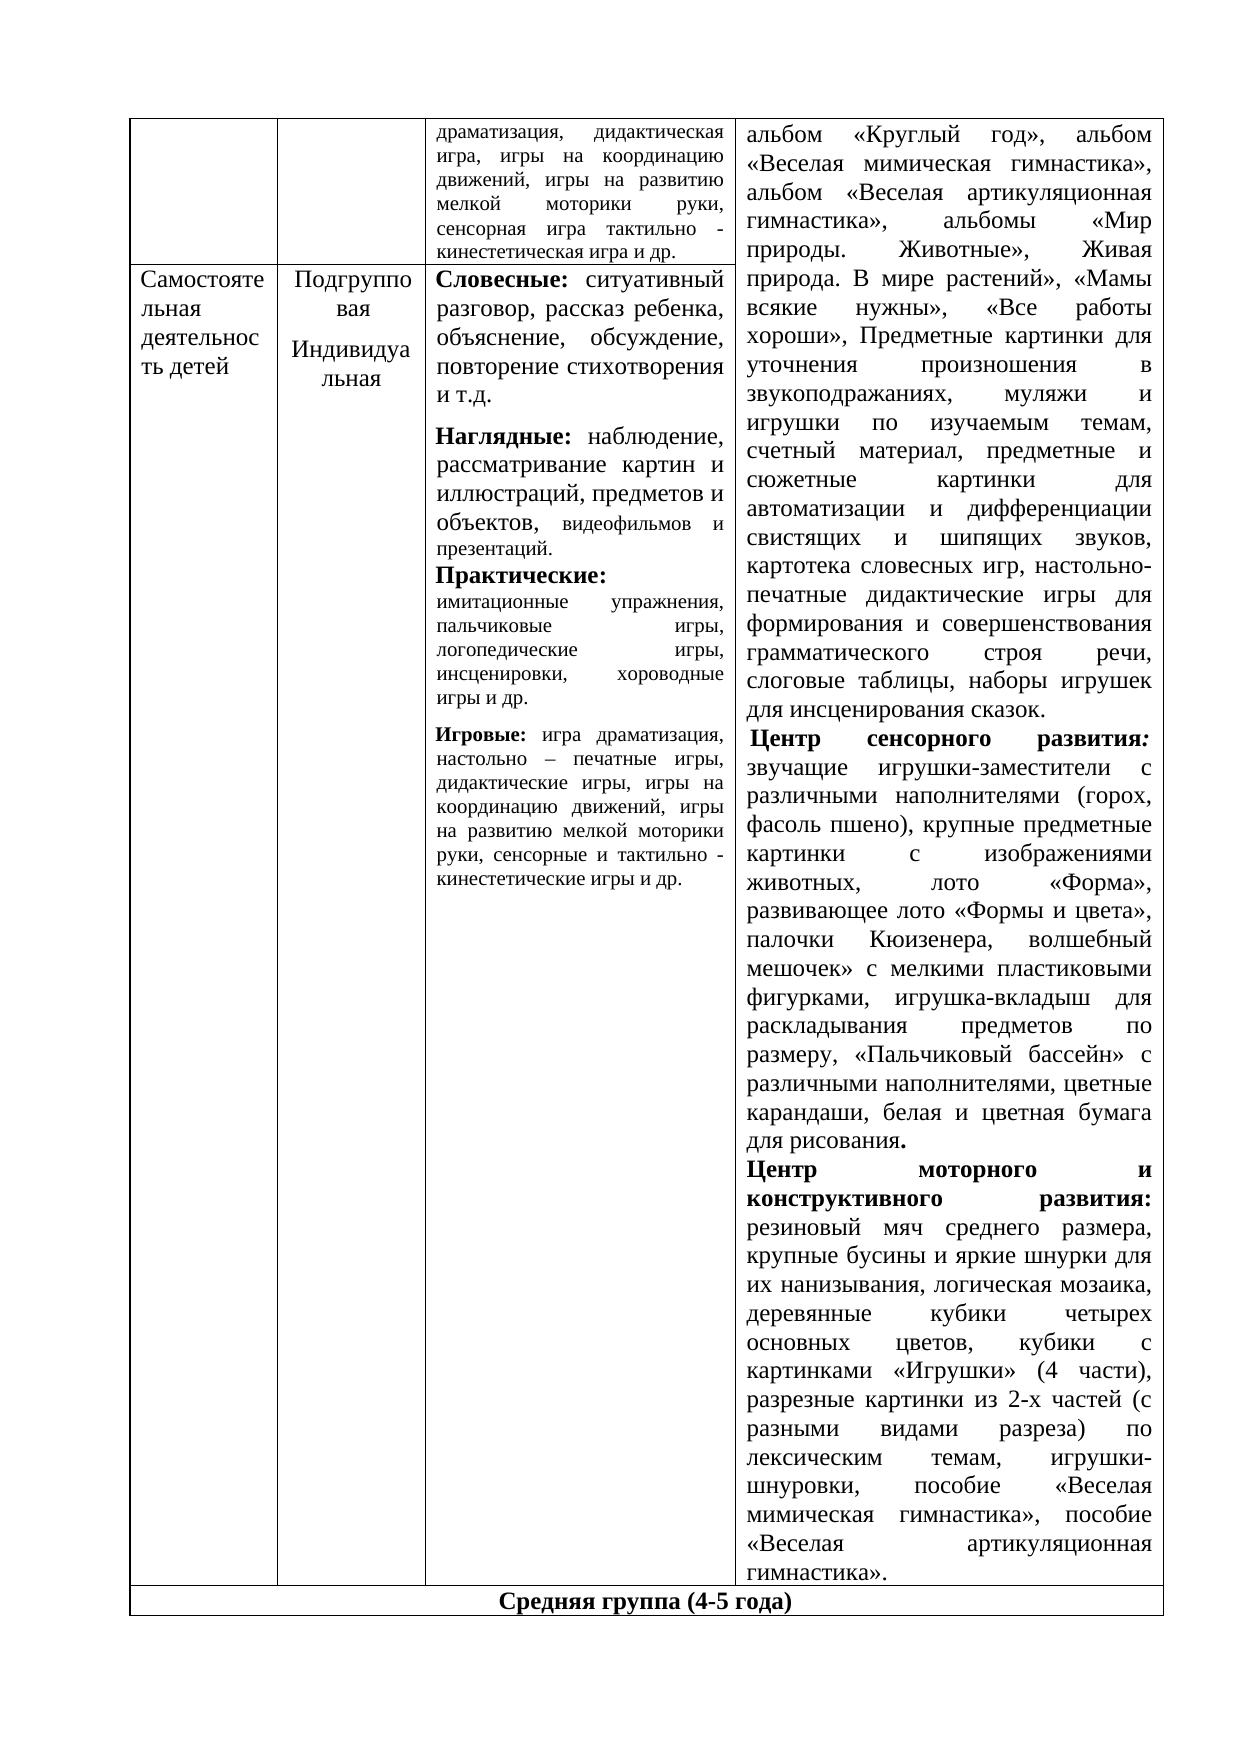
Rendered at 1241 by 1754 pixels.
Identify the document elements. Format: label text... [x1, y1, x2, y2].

table_cell Словесные: ситуативный разговор, рассказ ребенка, объяснение, обсуждение, повторение стихотворения и т.д. Наглядные: наблюдение, рассматривание картин и иллюстраций, предметов и объектов, видеофильмов и презентаций. Практические: имитационные упражнения, пальчиковые игры, логопедические игры, инсценировки, хороводные игры и др. Игровые: игра драматизация, настольно – печатные игры, дидактические игры, игры на координацию движений, игры на развитию мелкой моторики руки, сенсорные и тактильно - кинестетические игры и др. [426, 265, 735, 1585]
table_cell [426, 119, 735, 263]
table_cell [131, 119, 277, 263]
table_cell Самостоятельная деятельность детей [131, 265, 277, 1585]
table_cell Средняя группа (4-5 года) [131, 1586, 1163, 1615]
table_cell Подгрупповая Индивидуальная [278, 265, 425, 1585]
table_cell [278, 119, 425, 263]
